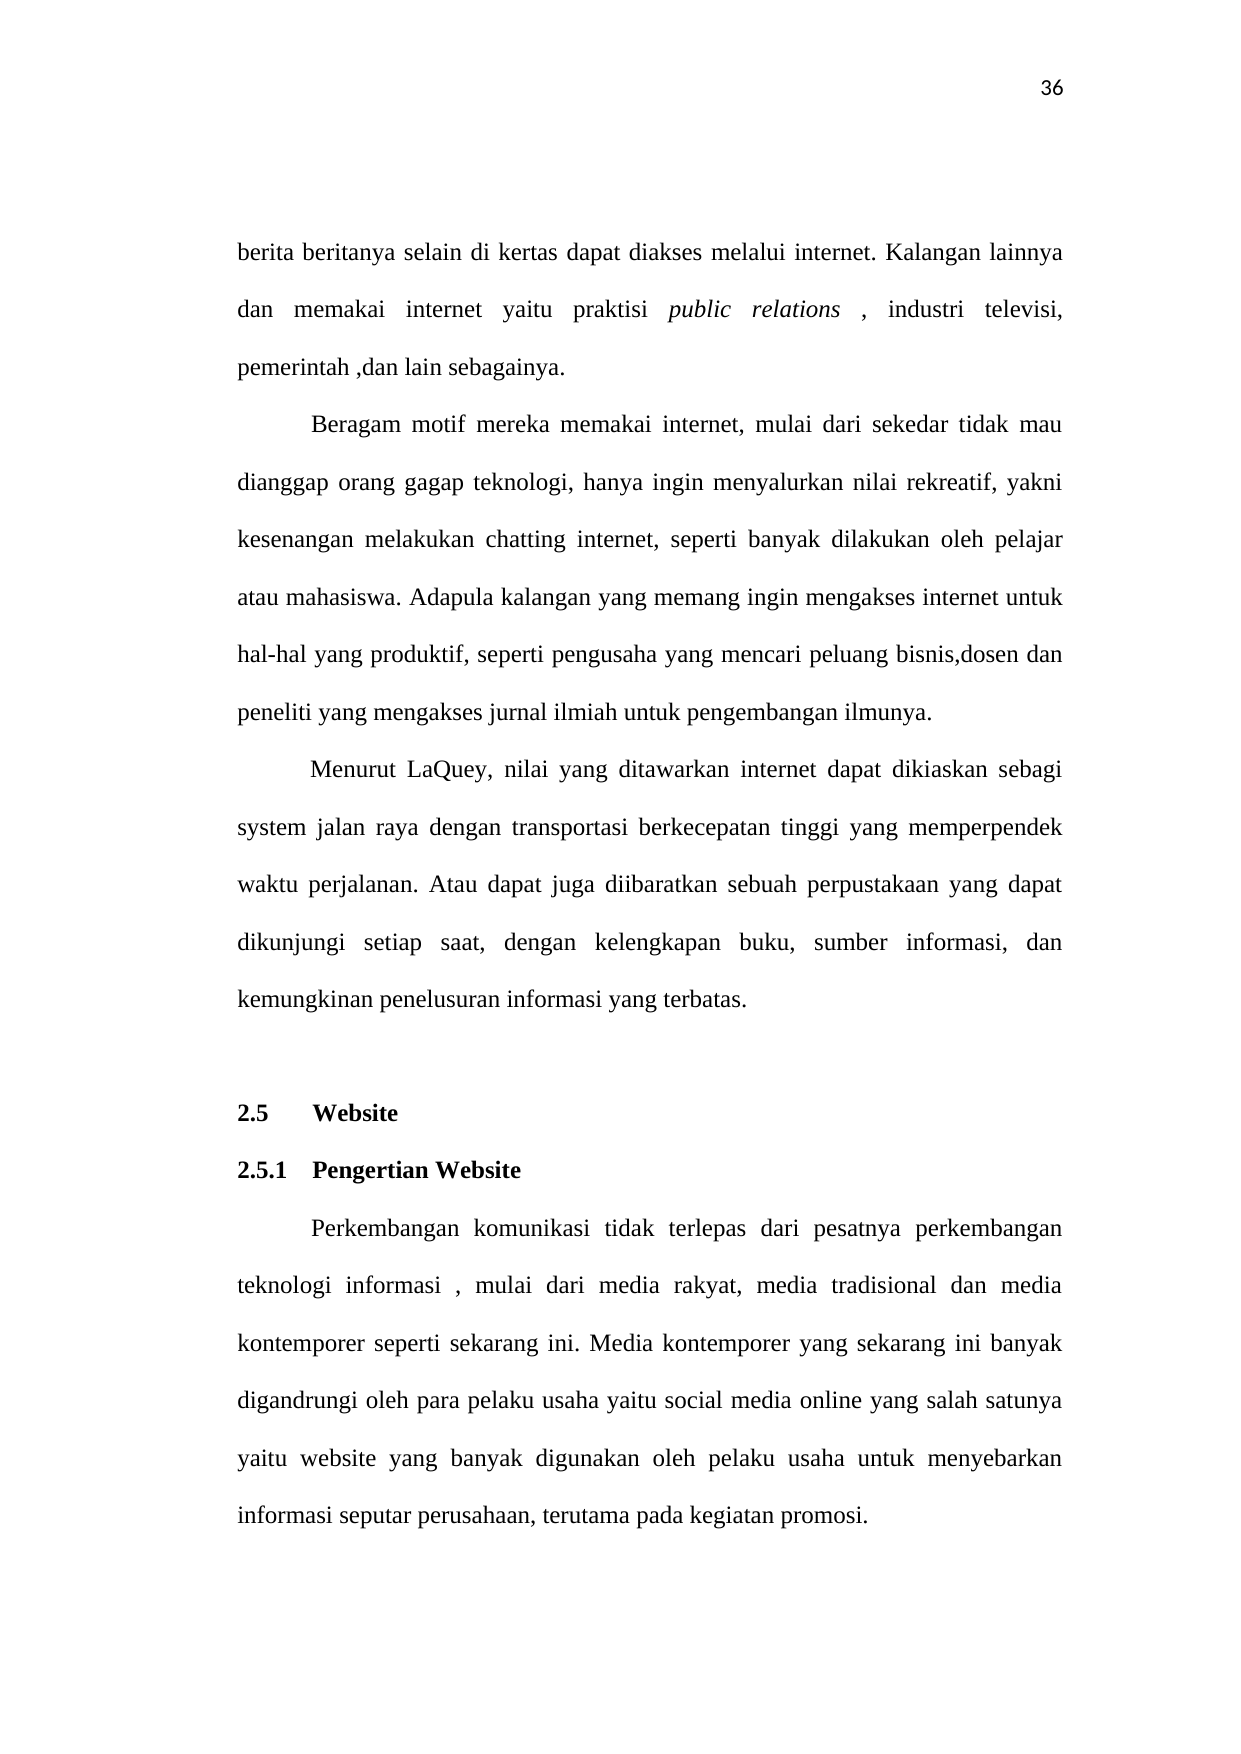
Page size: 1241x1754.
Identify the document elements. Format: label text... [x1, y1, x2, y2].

list Beragam motif mereka memakai internet, mulai dari sekedar tidak mau dianggap orang gagap teknologi, hanya ingin menyalurkan nilai rekreatif, yakni kesenangan melakukan chatting internet, seperti banyak dilakukan oleh pelajar atau mahasiswa. Adapula kalangan yang memang ingin mengakses internet untuk hal-hal yang produktif, seperti pengusaha yang mencari peluang bisnis,dosen dan peneliti yang mengakses jurnal ilmiah untuk pengembangan ilmunya. [237, 409, 1063, 726]
list Perkembangan komunikasi tidak terlepas dari pesatnya perkembangan teknologi informasi , mulai dari media rakyat, media tradisional dan media kontemporer seperti sekarang ini. Media kontemporer yang sekarang ini banyak digandrungi oleh para pelaku usaha yaitu social media online yang salah satunya yaitu website yang banyak digunakan oleh pelaku usaha untuk menyebarkan informasi seputar perusahaan, terutama pada kegiatan promosi. [237, 1213, 1063, 1529]
list Menurut LaQuey, nilai yang ditawarkan internet dapat dikiaskan sebagi system jalan raya dengan transportasi berkecepatan tinggi yang memperpendek waktu perjalanan. Atau dapat juga diibaratkan sebuah perpustakaan yang dapat dikunjungi setiap saat, dengan kelengkapan buku, sumber informasi, dan kemungkinan penelusuran informasi yang terbatas. [237, 754, 1063, 1013]
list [237, 237, 1063, 381]
list 2.5 Website [237, 1098, 1063, 1127]
list 2.5.1 Pengertian Website [237, 1156, 1063, 1184]
